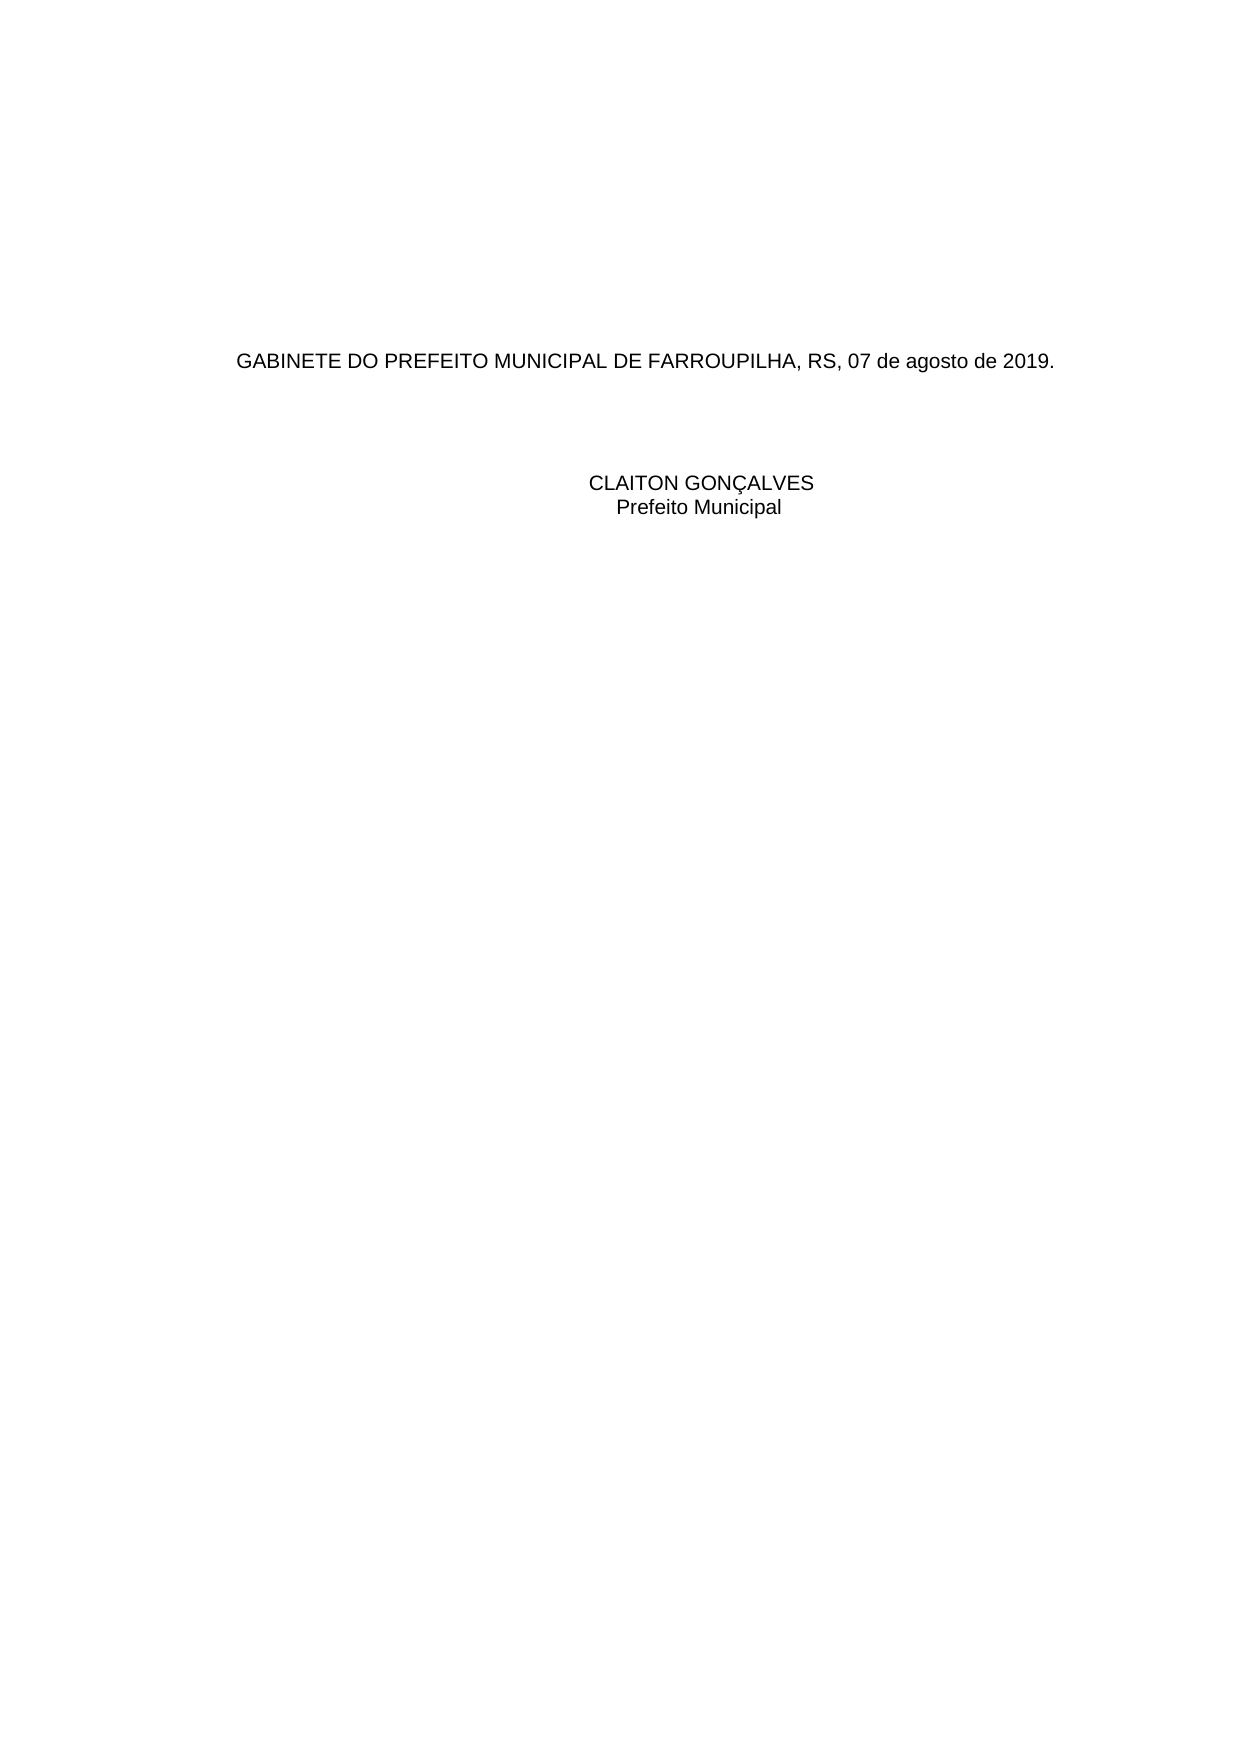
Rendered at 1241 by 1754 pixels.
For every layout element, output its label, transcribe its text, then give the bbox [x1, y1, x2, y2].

text GABINETE DO PREFEITO MUNICIPAL DE FARROUPILHA, RS, 07 de agosto de 2019. [177, 349, 1152, 373]
text CLAITON GONÇALVES Prefeito Municipal [177, 471, 1152, 519]
